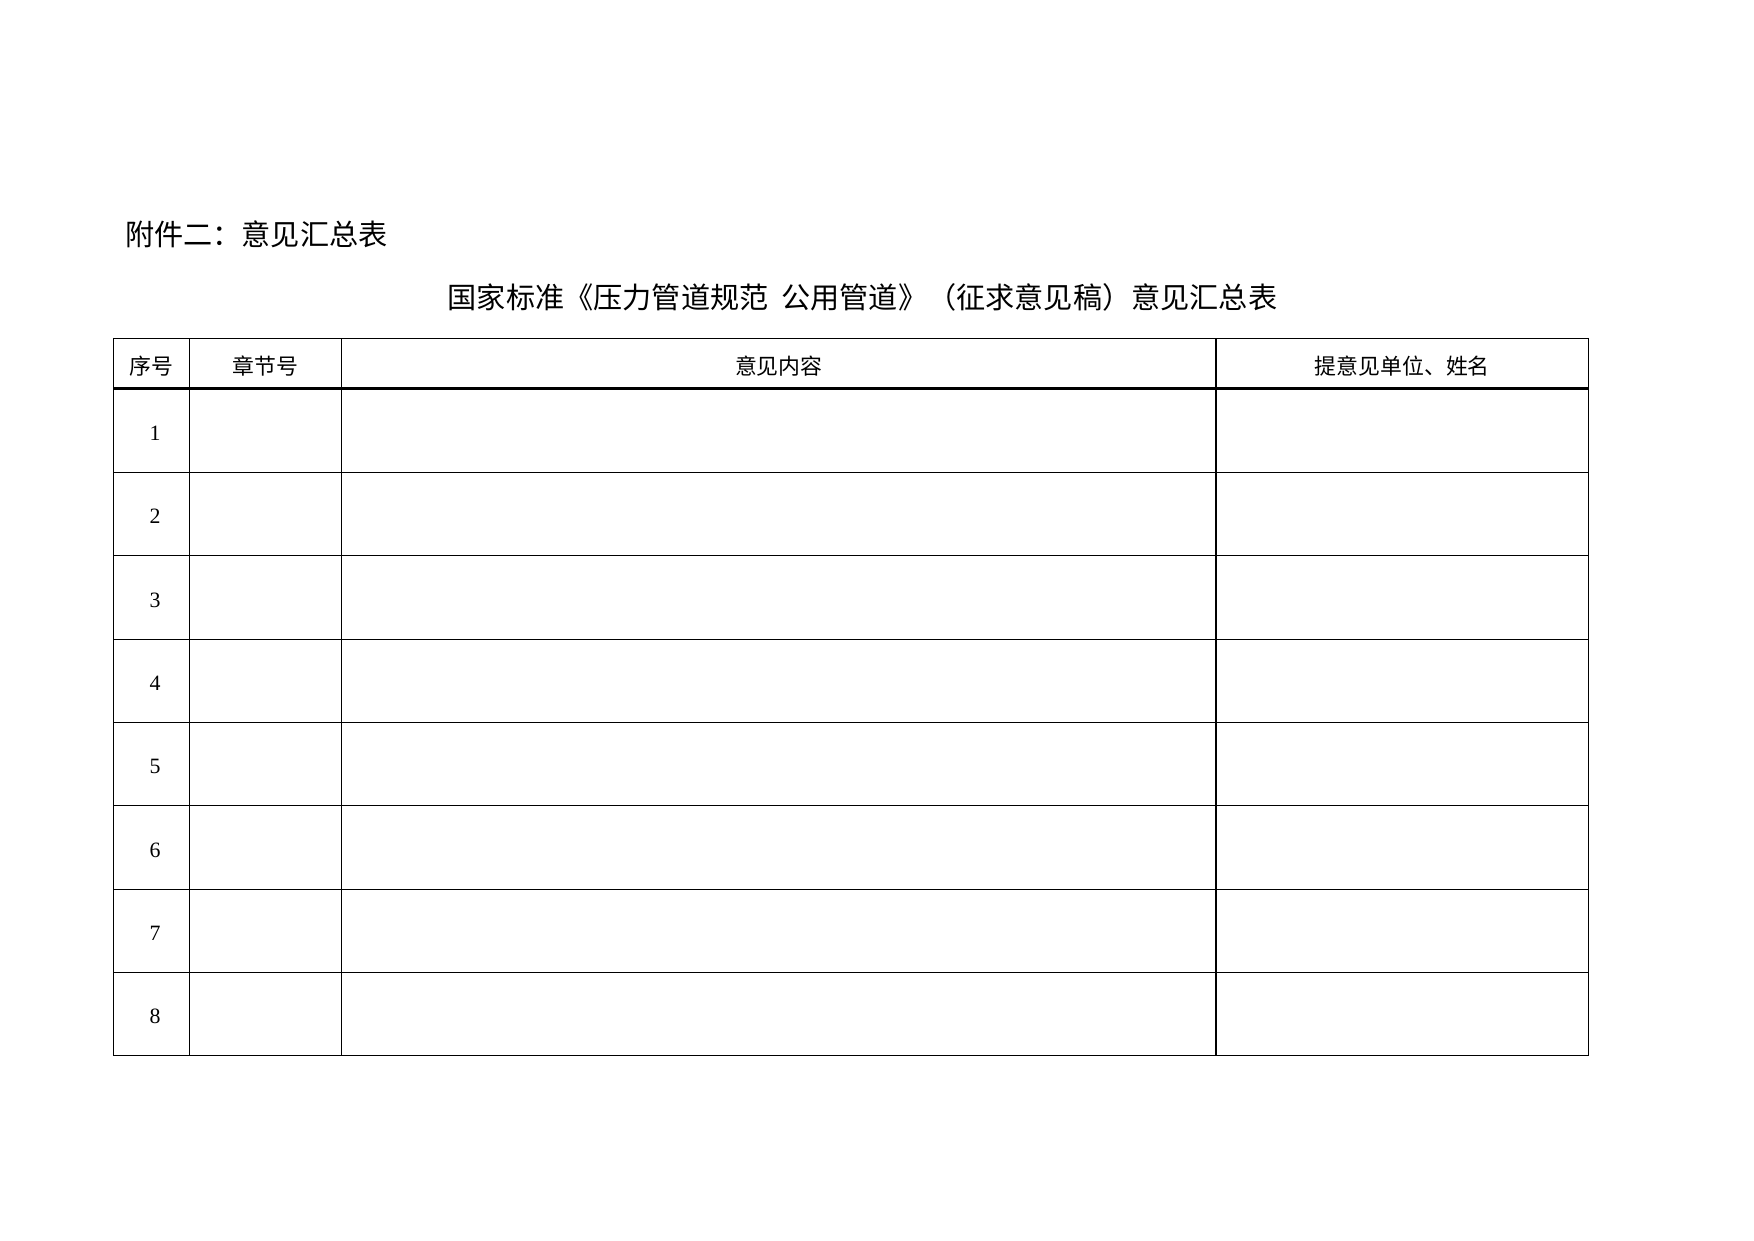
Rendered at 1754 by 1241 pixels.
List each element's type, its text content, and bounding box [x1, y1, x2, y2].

table_cell [190, 973, 341, 1055]
table_cell [114, 640, 189, 722]
table_cell [342, 973, 1215, 1055]
table_cell [114, 390, 189, 472]
table_cell [190, 473, 341, 555]
table_cell [114, 973, 189, 1055]
table_cell [114, 806, 189, 889]
table_cell [190, 640, 341, 722]
table_cell [342, 890, 1215, 972]
table_cell [342, 640, 1215, 722]
table_cell [190, 806, 341, 889]
table_cell [342, 473, 1215, 555]
table_cell [1217, 640, 1588, 722]
table_cell [1217, 806, 1588, 889]
table_cell [1217, 723, 1588, 805]
table_cell [190, 390, 341, 472]
table_cell [114, 723, 189, 805]
table_cell [190, 723, 341, 805]
table_cell [114, 890, 189, 972]
table_cell [342, 556, 1215, 639]
table_header 提意见单位、姓名 [1217, 339, 1588, 387]
table_cell [1217, 973, 1588, 1055]
text 国家标准《压力管道规范 公用管道》（征求意见稿）意见汇总表 [125, 274, 1600, 317]
table_cell [342, 806, 1215, 889]
table_cell [1217, 556, 1588, 639]
table_cell [190, 890, 341, 972]
table_header 章节号 [190, 339, 341, 387]
table_cell [190, 556, 341, 639]
table_header 序号 [114, 339, 189, 387]
table_cell [342, 390, 1215, 472]
table_cell [1217, 390, 1588, 472]
text 附件二：意见汇总表 [125, 211, 1600, 253]
table_cell [114, 473, 189, 555]
table_header 意见内容 [342, 339, 1215, 387]
table_cell [1217, 890, 1588, 972]
table_cell [342, 723, 1215, 805]
table_cell [114, 556, 189, 639]
table_cell [1217, 473, 1588, 555]
